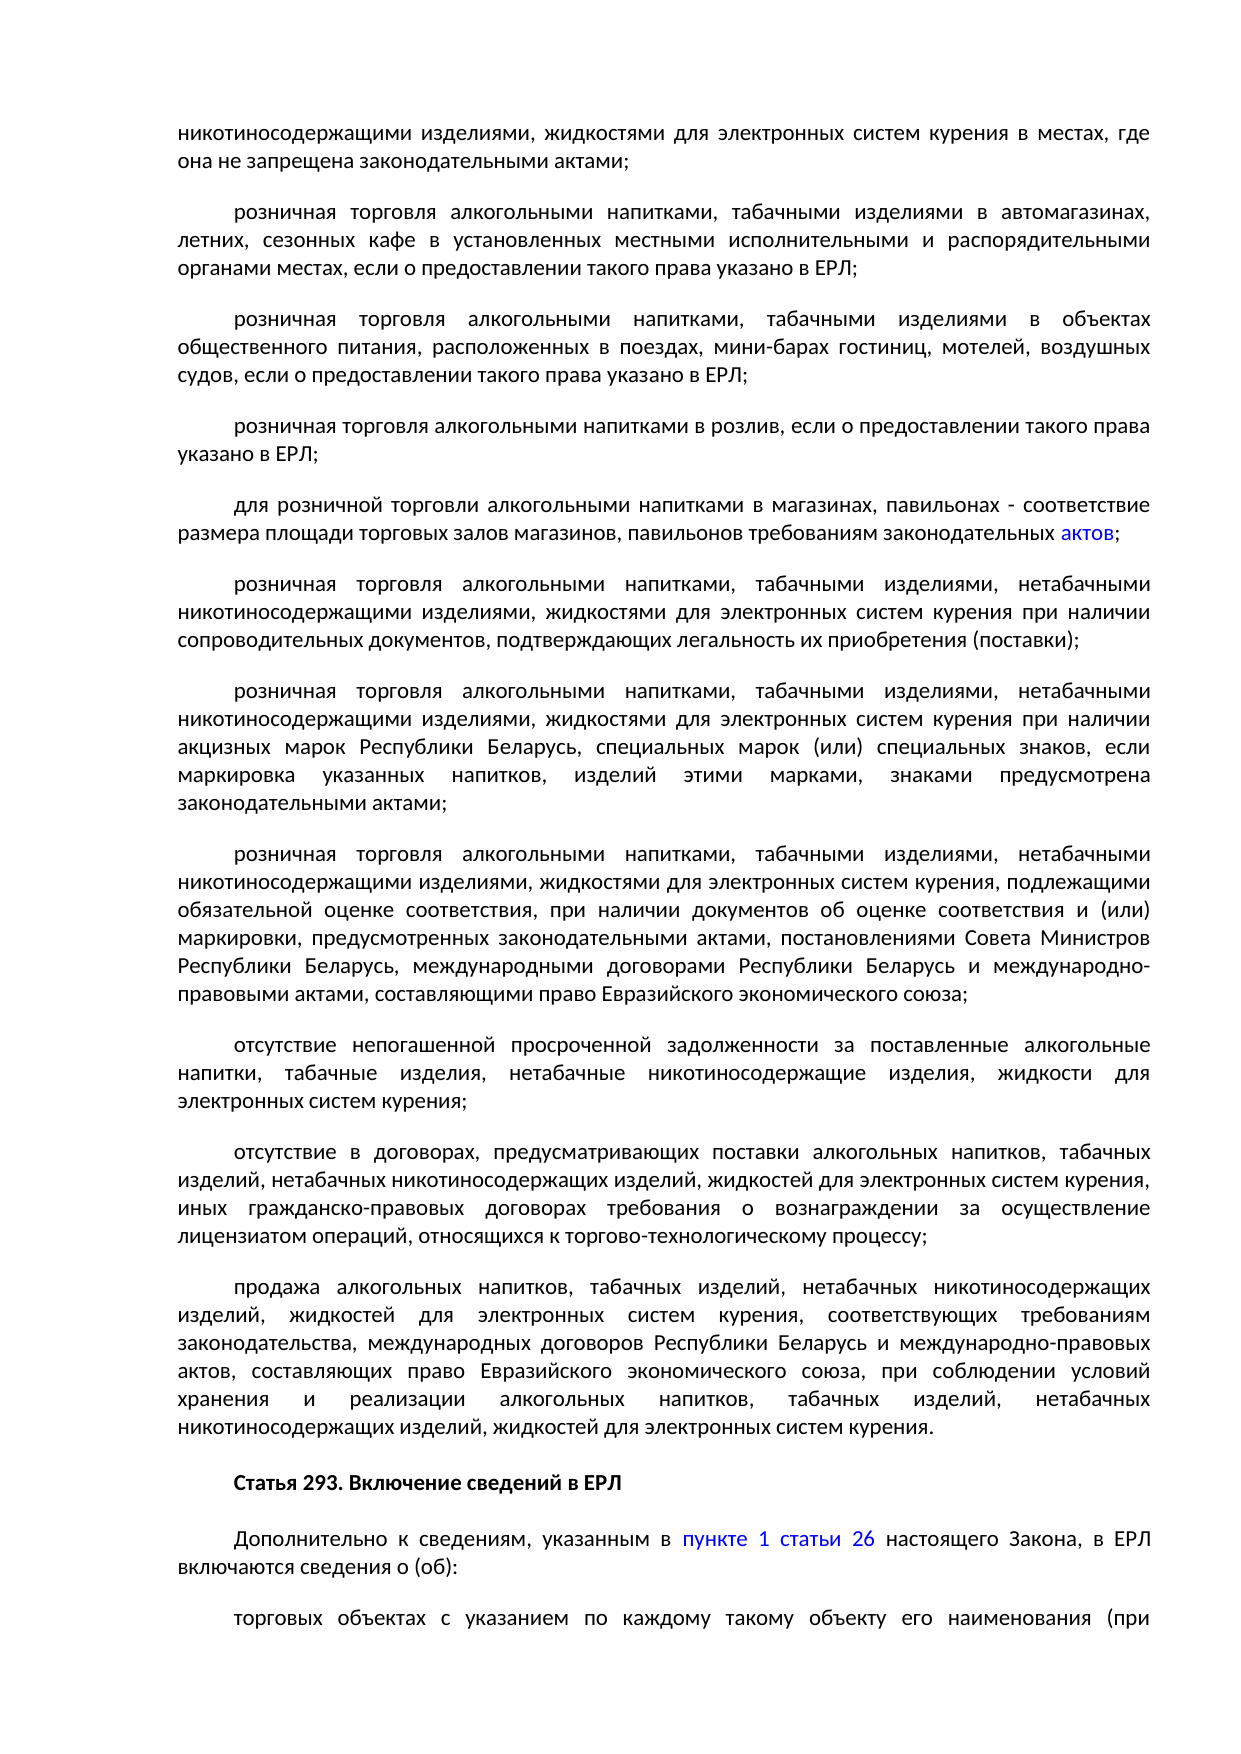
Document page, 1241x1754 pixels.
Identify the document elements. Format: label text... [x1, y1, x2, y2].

text розничная торговля алкогольными напитками, табачными изделиями, нетабачными никотиносодержащими изделиями, жидкостями для электронных систем курения, подлежащими обязательной оценке соответствия, при наличии документов об оценке соответствия и (или) маркировки, предусмотренных законодательными актами, постановлениями Совета Министров Республики Беларусь, международными договорами Республики Беларусь и международно-правовыми актами, составляющими право Евразийского экономического союза; [177, 839, 1152, 1007]
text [177, 118, 1152, 174]
text розничная торговля алкогольными напитками в розлив, если о предоставлении такого права указано в ЕРЛ; [177, 411, 1152, 467]
text продажа алкогольных напитков, табачных изделий, нетабачных никотиносодержащих изделий, жидкостей для электронных систем курения, соответствующих требованиям законодательства, международных договоров Республики Беларусь и международно-правовых актов, составляющих право Евразийского экономического союза, при соблюдении условий хранения и реализации алкогольных напитков, табачных изделий, нетабачных никотиносодержащих изделий, жидкостей для электронных систем курения. [177, 1272, 1152, 1440]
text для розничной торговли алкогольными напитками в магазинах, павильонах - соответствие размера площади торговых залов магазинов, павильонов требованиям законодательных актов; [177, 490, 1152, 546]
text отсутствие непогашенной просроченной задолженности за поставленные алкогольные напитки, табачные изделия, нетабачные никотиносодержащие изделия, жидкости для электронных систем курения; [177, 1030, 1152, 1114]
text розничная торговля алкогольными напитками, табачными изделиями, нетабачными никотиносодержащими изделиями, жидкостями для электронных систем курения при наличии сопроводительных документов, подтверждающих легальность их приобретения (поставки); [177, 569, 1152, 653]
text розничная торговля алкогольными напитками, табачными изделиями в объектах общественного питания, расположенных в поездах, мини-барах гостиниц, мотелей, воздушных судов, если о предоставлении такого права указано в ЕРЛ; [177, 304, 1152, 388]
text Статья 293. Включение сведений в ЕРЛ [177, 1468, 1152, 1496]
text розничная торговля алкогольными напитками, табачными изделиями, нетабачными никотиносодержащими изделиями, жидкостями для электронных систем курения при наличии акцизных марок Республики Беларусь, специальных марок (или) специальных знаков, если маркировка указанных напитков, изделий этими марками, знаками предусмотрена законодательными актами; [177, 676, 1152, 816]
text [177, 1603, 1152, 1631]
text отсутствие в договорах, предусматривающих поставки алкогольных напитков, табачных изделий, нетабачных никотиносодержащих изделий, жидкостей для электронных систем курения, иных гражданско-правовых договорах требования о вознаграждении за осуществление лицензиатом операций, относящихся к торгово-технологическому процессу; [177, 1137, 1152, 1249]
text Дополнительно к сведениям, указанным в пункте 1 статьи 26 настоящего Закона, в ЕРЛ включаются сведения о (об): [177, 1524, 1152, 1580]
text розничная торговля алкогольными напитками, табачными изделиями в автомагазинах, летних, сезонных кафе в установленных местными исполнительными и распорядительными органами местах, если о предоставлении такого права указано в ЕРЛ; [177, 197, 1152, 281]
